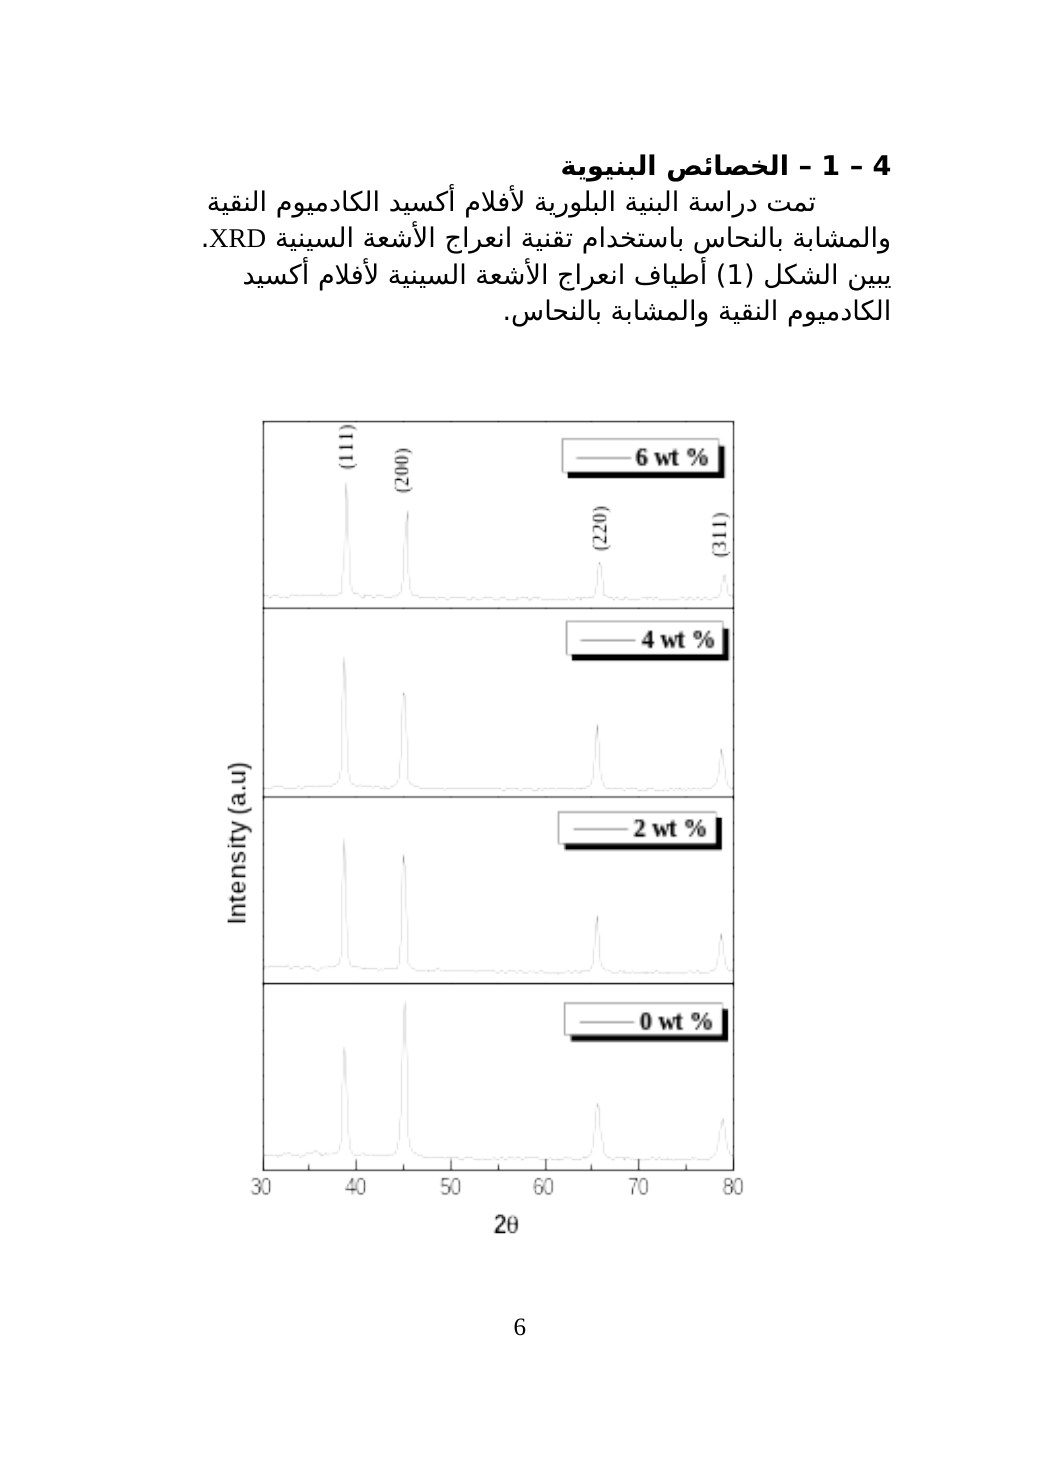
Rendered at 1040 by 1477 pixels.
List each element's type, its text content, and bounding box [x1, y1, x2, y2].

text تمت دراسة البنية البلورية لأفلام أكسيد الكادميوم النقية والمشابة بالنحاس باستخدام تقنية انعراج الأشعة السينية XRD. يبين الشكل (1) أطياف انعراج الأشعة السينية لأفلام أكسيد الكادميوم النقية والمشابة بالنحاس. [148, 186, 892, 327]
text 4 – 1 – الخصائص البنيوية [148, 150, 892, 182]
